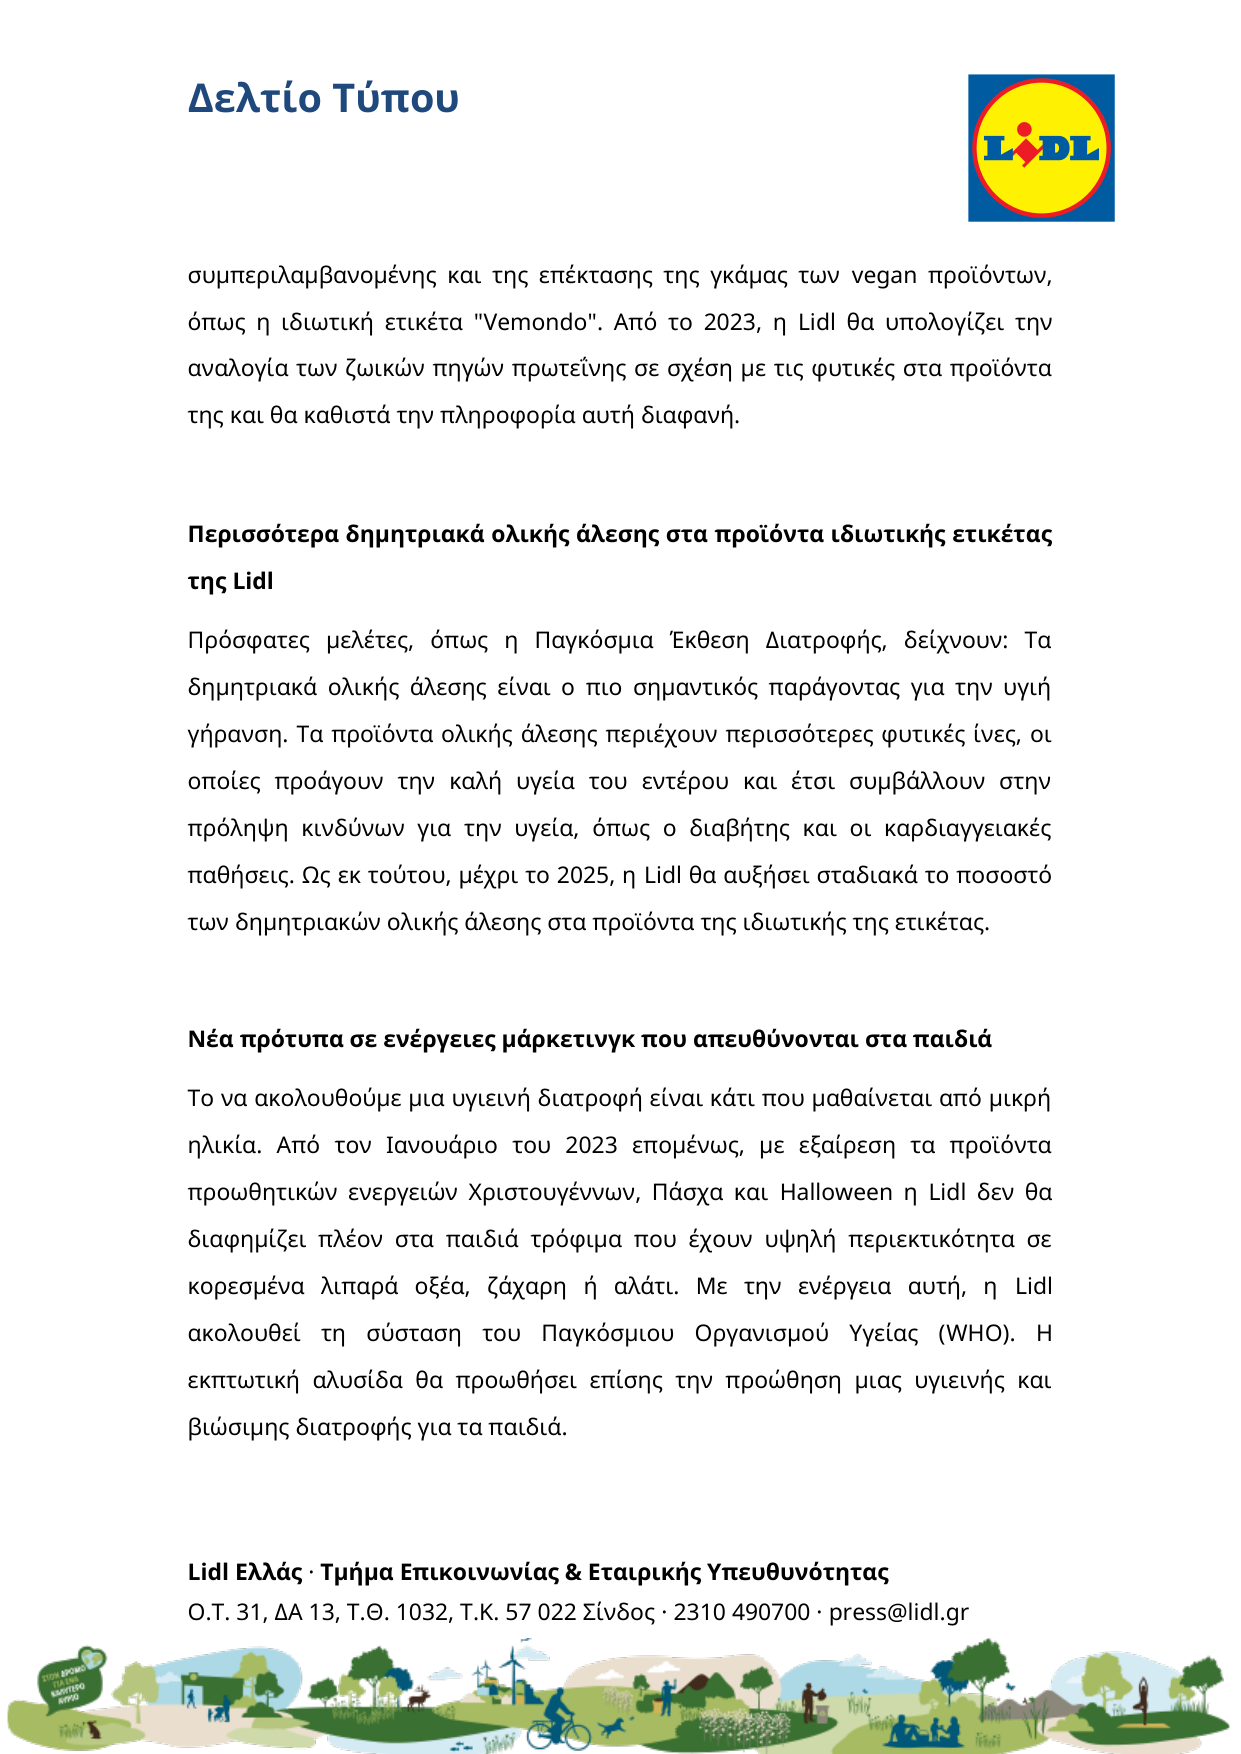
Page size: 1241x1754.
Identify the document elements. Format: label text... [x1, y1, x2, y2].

picture [967, 73, 1116, 223]
text Το να ακολουθούμε μια υγιεινή διατροφή είναι κάτι που μαθαίνεται από μικρή ηλικία. Από τον Ιανουάριο του 2023 επομένως, με εξαίρεση τα προϊόντα προωθητικών ενεργειών Χριστουγέννων, Πάσχα και Halloween η Lidl δεν θα διαφημίζει πλέον στα παιδιά τρόφιμα που έχουν υψηλή περιεκτικότητα σε κορεσμένα λιπαρά οξέα, ζάχαρη ή αλάτι. Με την ενέργεια αυτή, η Lidl ακολουθεί τη σύσταση του Παγκόσμιου Οργανισμού Υγείας (WHO). Η εκπτωτική αλυσίδα θα προωθήσει επίσης την προώθηση μιας υγιεινής και βιώσιμης διατροφής για τα παιδιά. [187, 1082, 1053, 1442]
text Πρόσφατες μελέτες, όπως η Παγκόσμια Έκθεση Διατροφής, δείχνουν: Τα δημητριακά ολικής άλεσης είναι ο πιο σημαντικός παράγοντας για την υγιή γήρανση. Τα προϊόντα ολικής άλεσης περιέχουν περισσότερες φυτικές ίνες, οι οποίες προάγουν την καλή υγεία του εντέρου και έτσι συμβάλλουν στην πρόληψη κινδύνων για την υγεία, όπως ο διαβήτης και οι καρδιαγγειακές παθήσεις. Ως εκ τούτου, μέχρι το 2025, η Lidl θα αυξήσει σταδιακά το ποσοστό των δημητριακών ολικής άλεσης στα προϊόντα της ιδιωτικής της ετικέτας. [187, 624, 1053, 937]
text Περισσότερα δημητριακά ολικής άλεσης στα προϊόντα ιδιωτικής ετικέτας της Lidl [187, 518, 1053, 596]
text Νέα πρότυπα σε ενέργειες μάρκετινγκ που απευθύνονται στα παιδιά [187, 1023, 1053, 1054]
picture [6, 1638, 1233, 1754]
